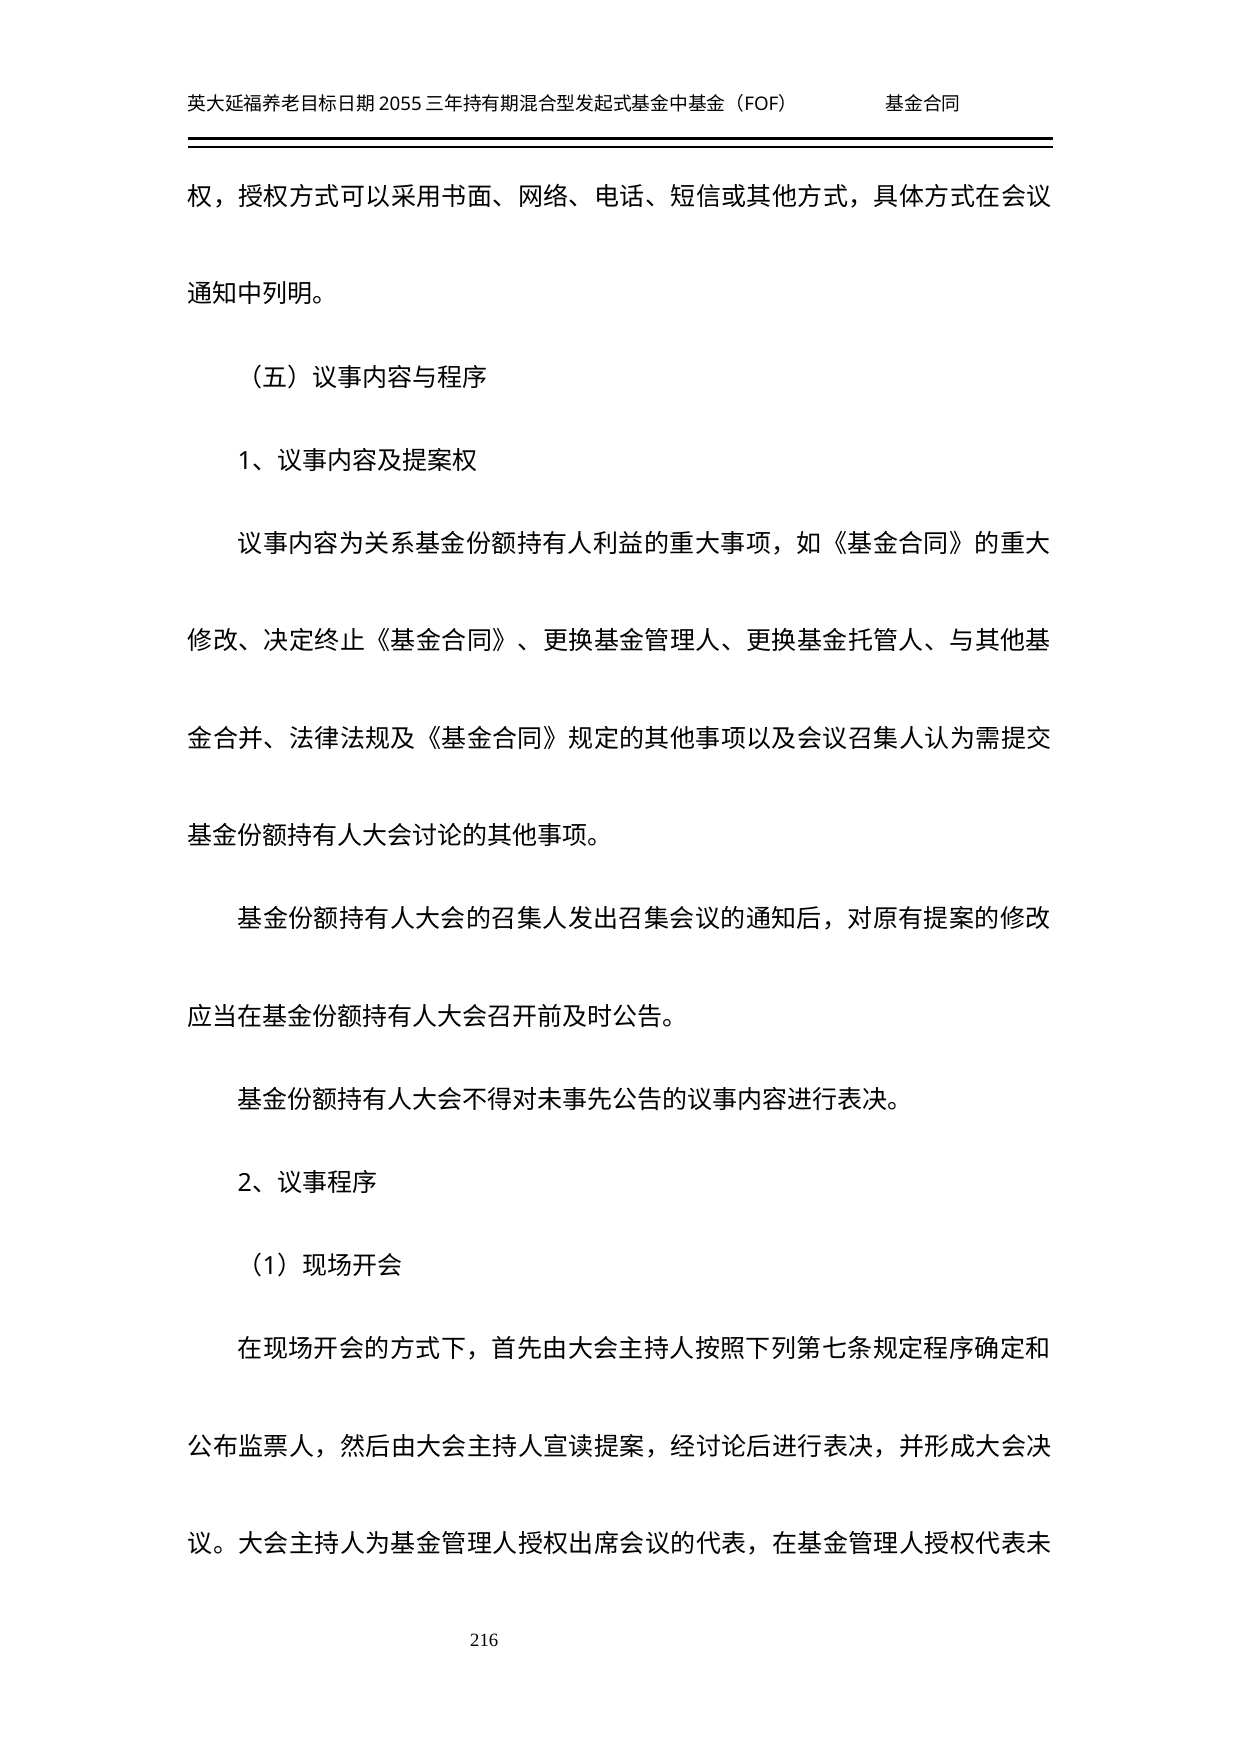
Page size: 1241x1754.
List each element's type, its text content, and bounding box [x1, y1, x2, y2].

text 议事内容为关系基金份额持有人利益的重大事项，如《基金合同》的重大修改、决定终止《基金合同》、更换基金管理人、更换基金托管人、与其他基金合并、法律法规及《基金合同》规定的其他事项以及会议召集人认为需提交基金份额持有人大会讨论的其他事项。 [187, 509, 1053, 866]
text 1、议事内容及提案权 [187, 426, 1053, 491]
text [187, 1314, 1053, 1574]
text （1）现场开会 [187, 1231, 1053, 1296]
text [187, 162, 1053, 324]
text 2、议事程序 [187, 1148, 1053, 1213]
text 基金份额持有人大会不得对未事先公告的议事内容进行表决。 [187, 1065, 1053, 1130]
text 基金份额持有人大会的召集人发出召集会议的通知后，对原有提案的修改应当在基金份额持有人大会召开前及时公告。 [187, 884, 1053, 1047]
text （五）议事内容与程序 [187, 343, 1053, 408]
